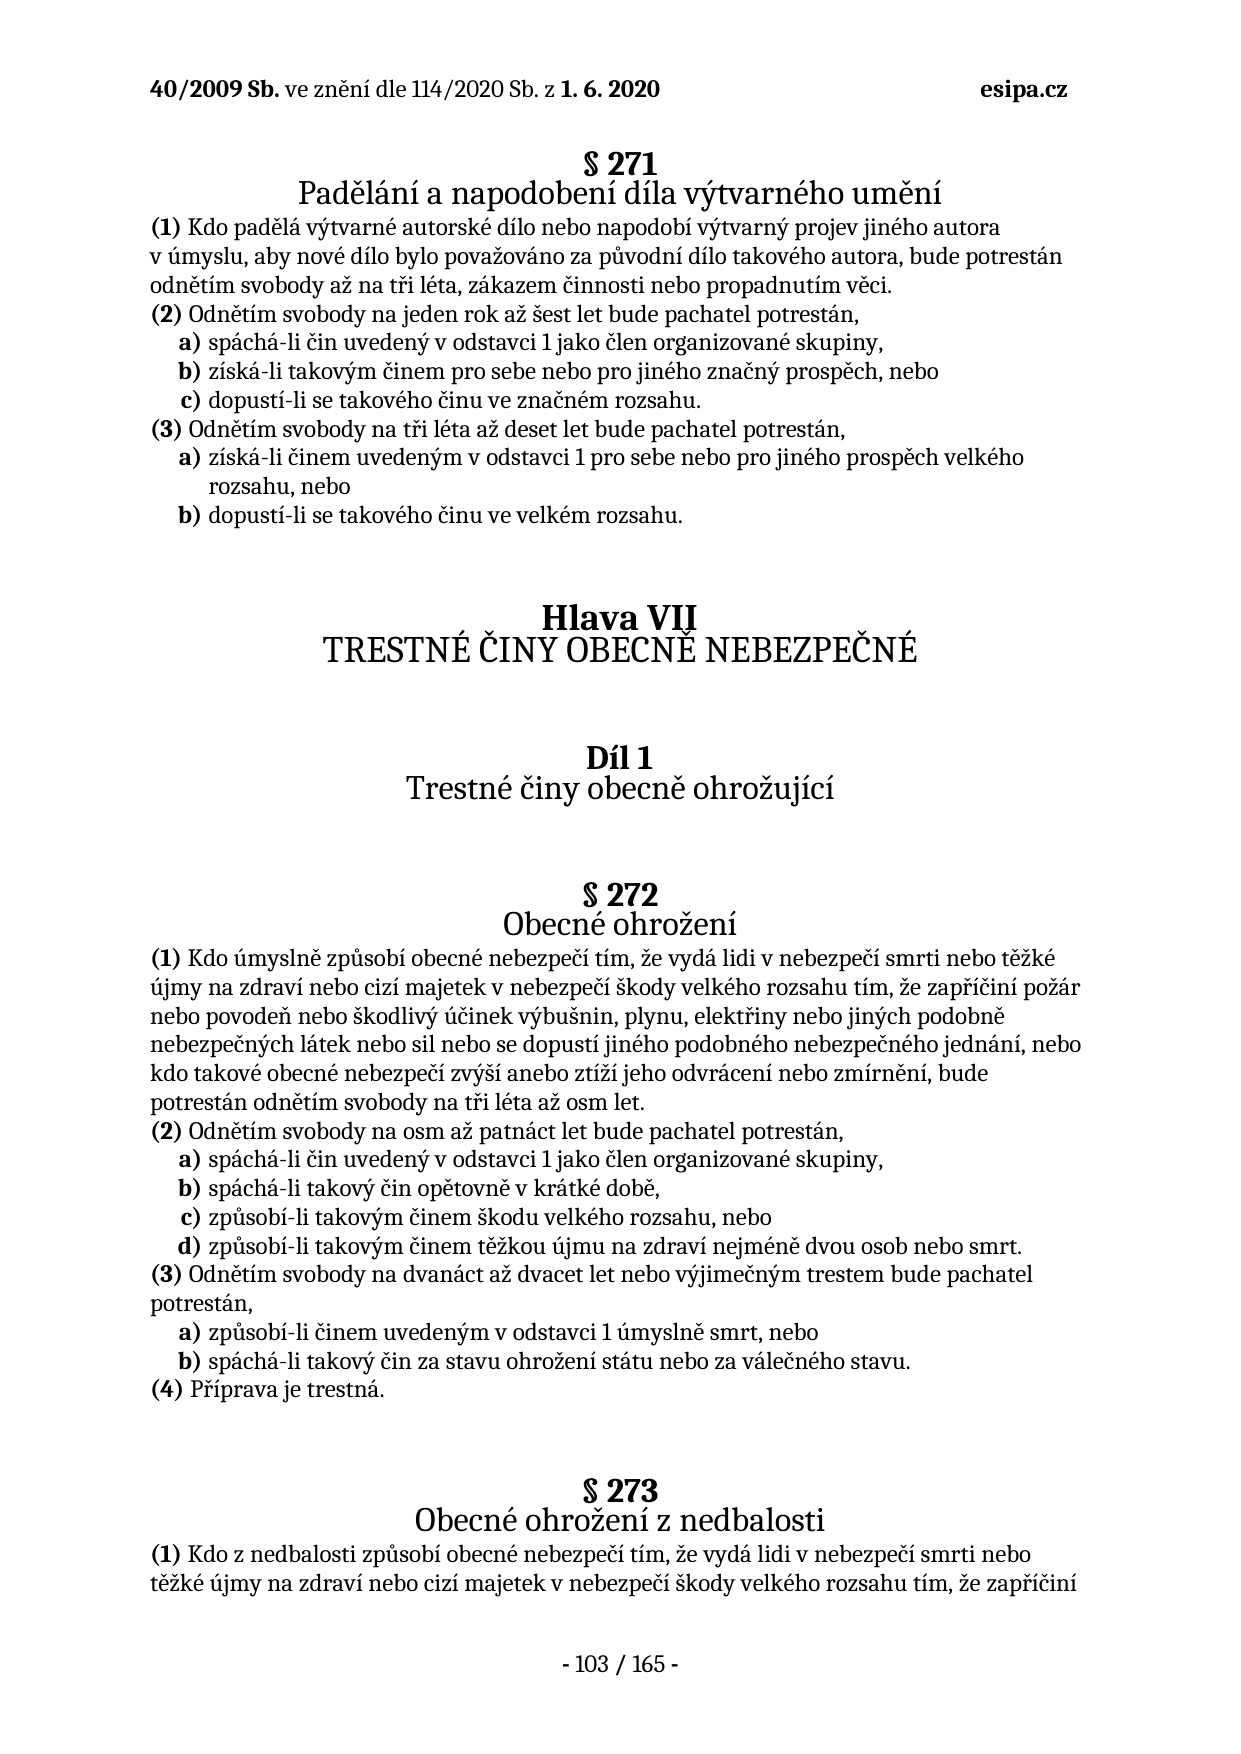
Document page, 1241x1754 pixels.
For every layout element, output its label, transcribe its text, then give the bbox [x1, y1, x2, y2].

text c) dopustí-li se takového činu ve značném rozsahu. [150, 386, 1090, 414]
text (1) Kdo úmyslně způsobí obecné nebezpečí tím, že vydá lidi v nebezpečí smrti nebo těžké újmy na zdraví nebo cizí majetek v nebezpečí škody velkého rozsahu tím, že zapříčiní požár nebo povodeň nebo škodlivý účinek výbušnin, plynu, elektřiny nebo jiných podobně nebezpečných látek nebo sil nebo se dopustí jiného podobného nebezpečného jednání, nebo kdo takové obecné nebezpečí zvýší anebo ztíží jeho odvrácení nebo zmírnění, bude potrestán odnětím svobody na tři léta až osm let. [150, 944, 1090, 1117]
text b) získá-li takovým činem pro sebe nebo pro jiného značný prospěch, nebo [150, 357, 1090, 386]
subtitle § 273 -Obecné ohrožení z nedbalosti [150, 1477, 1090, 1540]
text (4) Příprava je trestná. [150, 1375, 1090, 1404]
subtitle Hlava VII -Trestné činy obecně nebezpečné [150, 602, 1090, 672]
text a) spáchá-li čin uvedený v odstavci 1 jako člen organizované skupiny, [150, 328, 1090, 357]
text (2) Odnětím svobody na jeden rok až šest let bude pachatel potrestán, [150, 299, 1090, 328]
text a) spáchá-li čin uvedený v odstavci 1 jako člen organizované skupiny, [150, 1145, 1090, 1174]
text d) způsobí-li takovým činem těžkou újmu na zdraví nejméně dvou osob nebo smrt. [150, 1232, 1090, 1260]
text b) spáchá-li takový čin za stavu ohrožení státu nebo za válečného stavu. [150, 1347, 1090, 1375]
text (3) Odnětím svobody na dvanáct až dvacet let nebo výjimečným trestem bude pachatel potrestán, [150, 1260, 1090, 1318]
text (3) Odnětím svobody na tři léta až deset let bude pachatel potrestán, [150, 414, 1090, 443]
text b) dopustí-li se takového činu ve velkém rozsahu. [150, 501, 1090, 529]
text (1) Kdo padělá výtvarné autorské dílo nebo napodobí výtvarný projev jiného autora v úmyslu, aby nové dílo bylo považováno za původní dílo takového autora, bude potrestán odnětím svobody až na tři léta, zákazem činnosti nebo propadnutím věci. [150, 213, 1090, 299]
text a) způsobí-li činem uvedeným v odstavci 1 úmyslně smrt, nebo [150, 1318, 1090, 1347]
text b) spáchá-li takový čin opětovně v krátké době, [150, 1174, 1090, 1203]
subtitle Díl 1 -Trestné činy obecně ohrožující [150, 744, 1090, 808]
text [150, 1540, 1090, 1598]
subtitle § 271 -Padělání a napodobení díla výtvarného umění [150, 150, 1090, 213]
text a) získá-li činem uvedeným v odstavci 1 pro sebe nebo pro jiného prospěch velkého rozsahu, nebo [150, 443, 1090, 501]
subtitle § 272 -Obecné ohrožení [150, 881, 1090, 944]
text c) způsobí-li takovým činem škodu velkého rozsahu, nebo [150, 1203, 1090, 1232]
text (2) Odnětím svobody na osm až patnáct let bude pachatel potrestán, [150, 1117, 1090, 1145]
